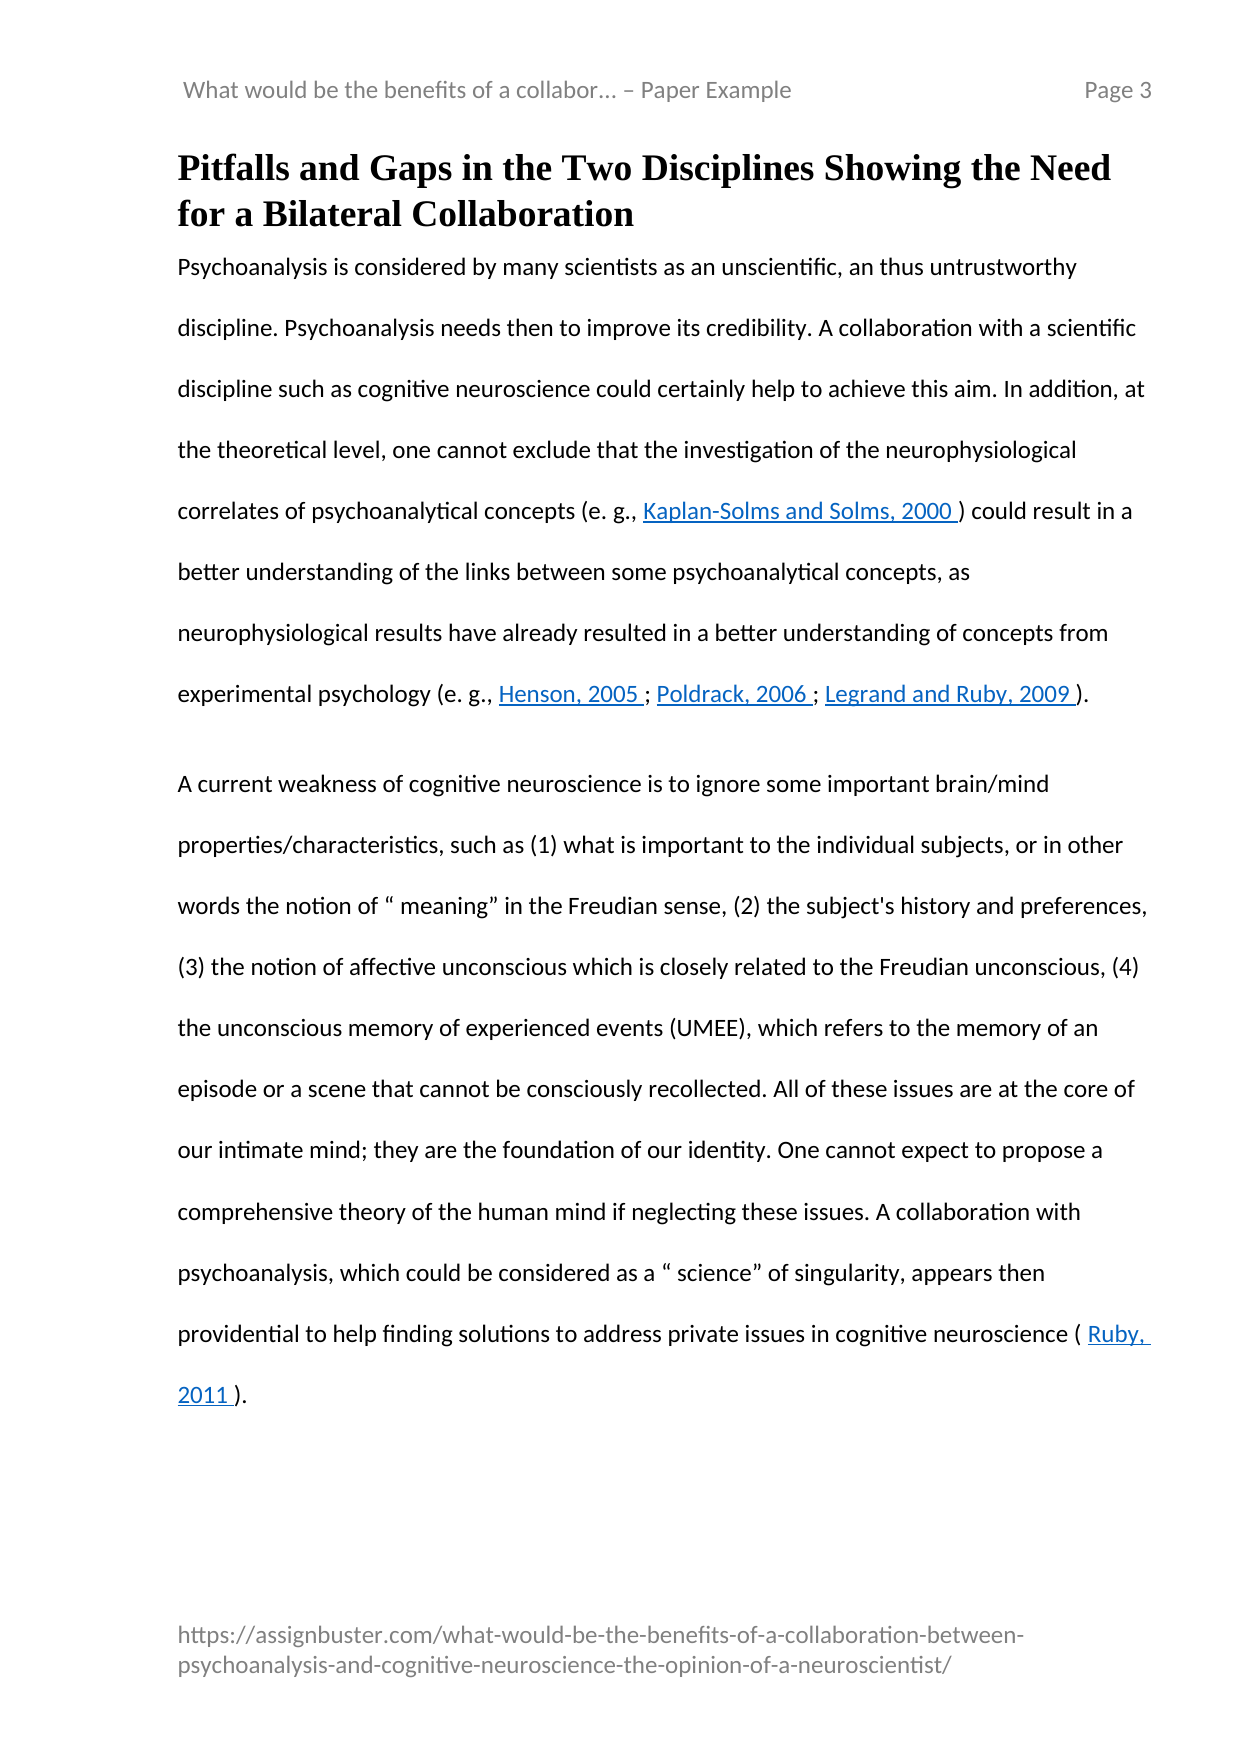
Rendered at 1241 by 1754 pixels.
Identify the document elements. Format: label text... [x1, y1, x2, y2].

subtitle Pitfalls and Gaps in the Two Disciplines Showing the Need for a Bilateral Collaboration [177, 145, 1152, 235]
text Psychoanalysis is considered by many scientists as an unscientific, an thus untrustworthy discipline. Psychoanalysis needs then to improve its credibility. A collaboration with a scientific discipline such as cognitive neuroscience could certainly help to achieve this aim. In addition, at the theoretical level, one cannot exclude that the investigation of the neurophysiological correlates of psychoanalytical concepts (e. g., Kaplan-Solms and Solms, 2000 ) could result in a better understanding of the links between some psychoanalytical concepts, as neurophysiological results have already resulted in a better understanding of concepts from experimental psychology (e. g., Henson, 2005 ; Poldrack, 2006 ; Legrand and Ruby, 2009 ). [177, 251, 1152, 708]
text A current weakness of cognitive neuroscience is to ignore some important brain/mind properties/characteristics, such as (1) what is important to the individual subjects, or in other words the notion of “ meaning” in the Freudian sense, (2) the subject's history and preferences, (3) the notion of affective unconscious which is closely related to the Freudian unconscious, (4) the unconscious memory of experienced events (UMEE), which refers to the memory of an episode or a scene that cannot be consciously recollected. All of these issues are at the core of our intimate mind; they are the foundation of our identity. One cannot expect to propose a comprehensive theory of the human mind if neglecting these issues. A collaboration with psychoanalysis, which could be considered as a “ science” of singularity, appears then providential to help finding solutions to address private issues in cognitive neuroscience ( Ruby, 2011 ). [177, 768, 1152, 1409]
